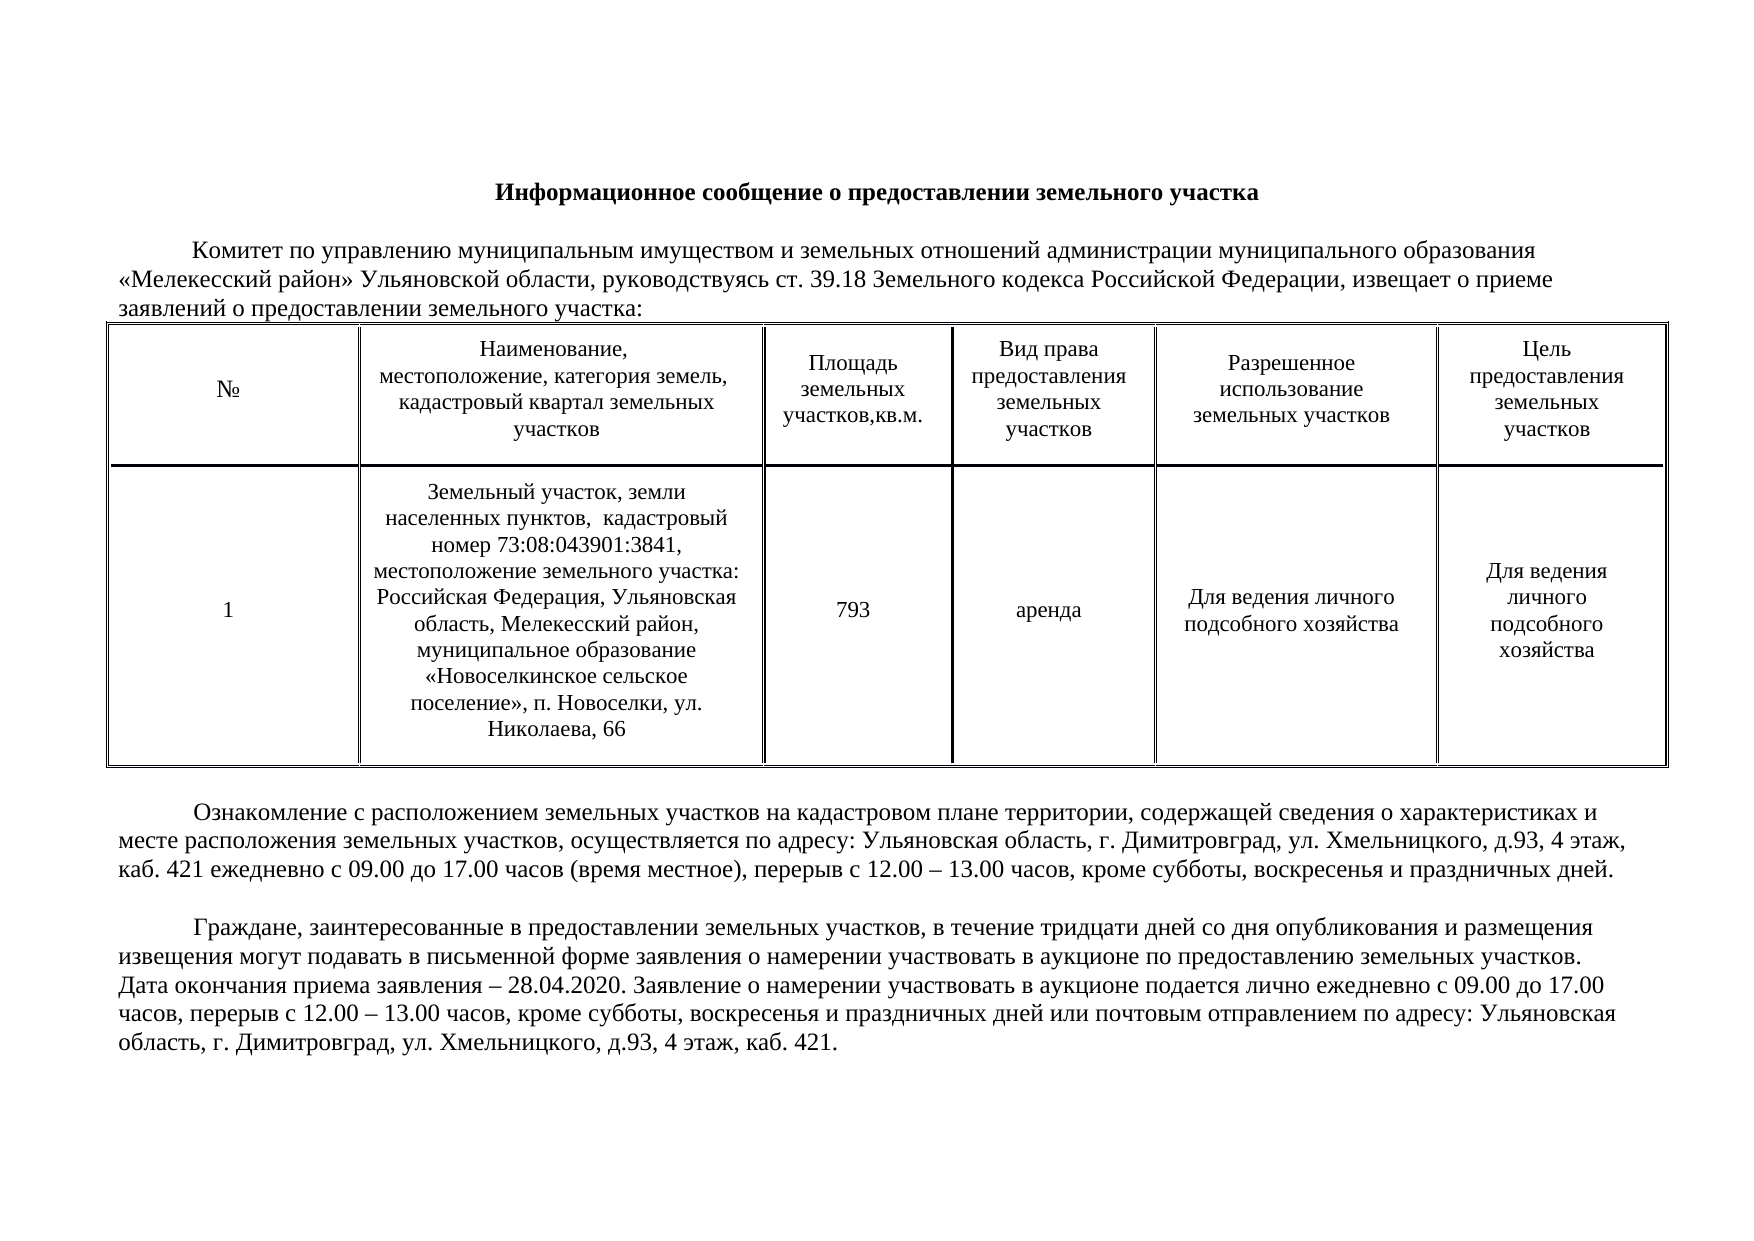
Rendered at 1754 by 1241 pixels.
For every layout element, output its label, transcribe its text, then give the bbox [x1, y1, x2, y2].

table_header Наименование, местоположение, категория земель, кадастровый квартал земельных участков [360, 323, 764, 464]
table_cell Земельный участок, земли населенных пунктов, кадастровый номер 73:08:043901:3841, местоположение земельного участка: Российская Федерация, Ульяновская область, Мелекесский район, муниципальное образование «Новоселкинское сельское поселение», п. Новоселки, ул. Николаева, 66 [360, 464, 764, 764]
table_header Разрешенное использование земельных участков [1156, 325, 1438, 464]
table_header Цель предоставления земельных участков [1438, 325, 1665, 464]
text Информационное сообщение о предоставлении земельного участка [118, 177, 1636, 206]
table_header Площадь земельных участков,кв.м. [764, 325, 952, 464]
table_header Вид права предоставления земельных участков [952, 325, 1156, 464]
text Граждане, заинтересованные в предоставлении земельных участков, в течение тридцати дней со дня опубликования и размещения извещения могут подавать в письменной форме заявления о намерении участвовать в аукционе по предоставлению земельных участков. Дата окончания приема заявления – 28.04.2020. Заявление о намерении участвовать в аукционе подается лично ежедневно с 09.00 до 17.00 часов, перерыв с 12.00 – 13.00 часов, кроме субботы, воскресенья и праздничных дней или почтовым отправлением по адресу: Ульяновская область, г. Димитровград, ул. Хмельницкого, д.93, 4 этаж, каб. 421. [118, 912, 1636, 1056]
table_cell 793 [764, 467, 952, 764]
text Ознакомление с расположением земельных участков на кадастровом плане территории, содержащей сведения о характеристиках и месте расположения земельных участков, осуществляется по адресу: Ульяновская область, г. Димитровград, ул. Хмельницкого, д.93, 4 этаж, каб. 421 ежедневно с 09.00 до 17.00 часов (время местное), перерыв с 12.00 – 13.00 часов, кроме субботы, воскресенья и праздничных дней. [118, 797, 1636, 883]
table_cell 1 [109, 464, 359, 764]
text Комитет по управлению муниципальным имуществом и земельных отношений администрации муниципального образования «Мелекесский район» Ульяновской области, руководствуясь ст. 39.18 Земельного кодекса Российской Федерации, извещает о приеме заявлений о предоставлении земельного участка: [118, 235, 1625, 321]
table_cell аренда [952, 467, 1156, 764]
table_cell Для ведения личного подсобного хозяйства [1156, 467, 1438, 764]
table_header № [109, 325, 359, 464]
table_cell Для ведения личного подсобного хозяйства [1438, 464, 1665, 764]
